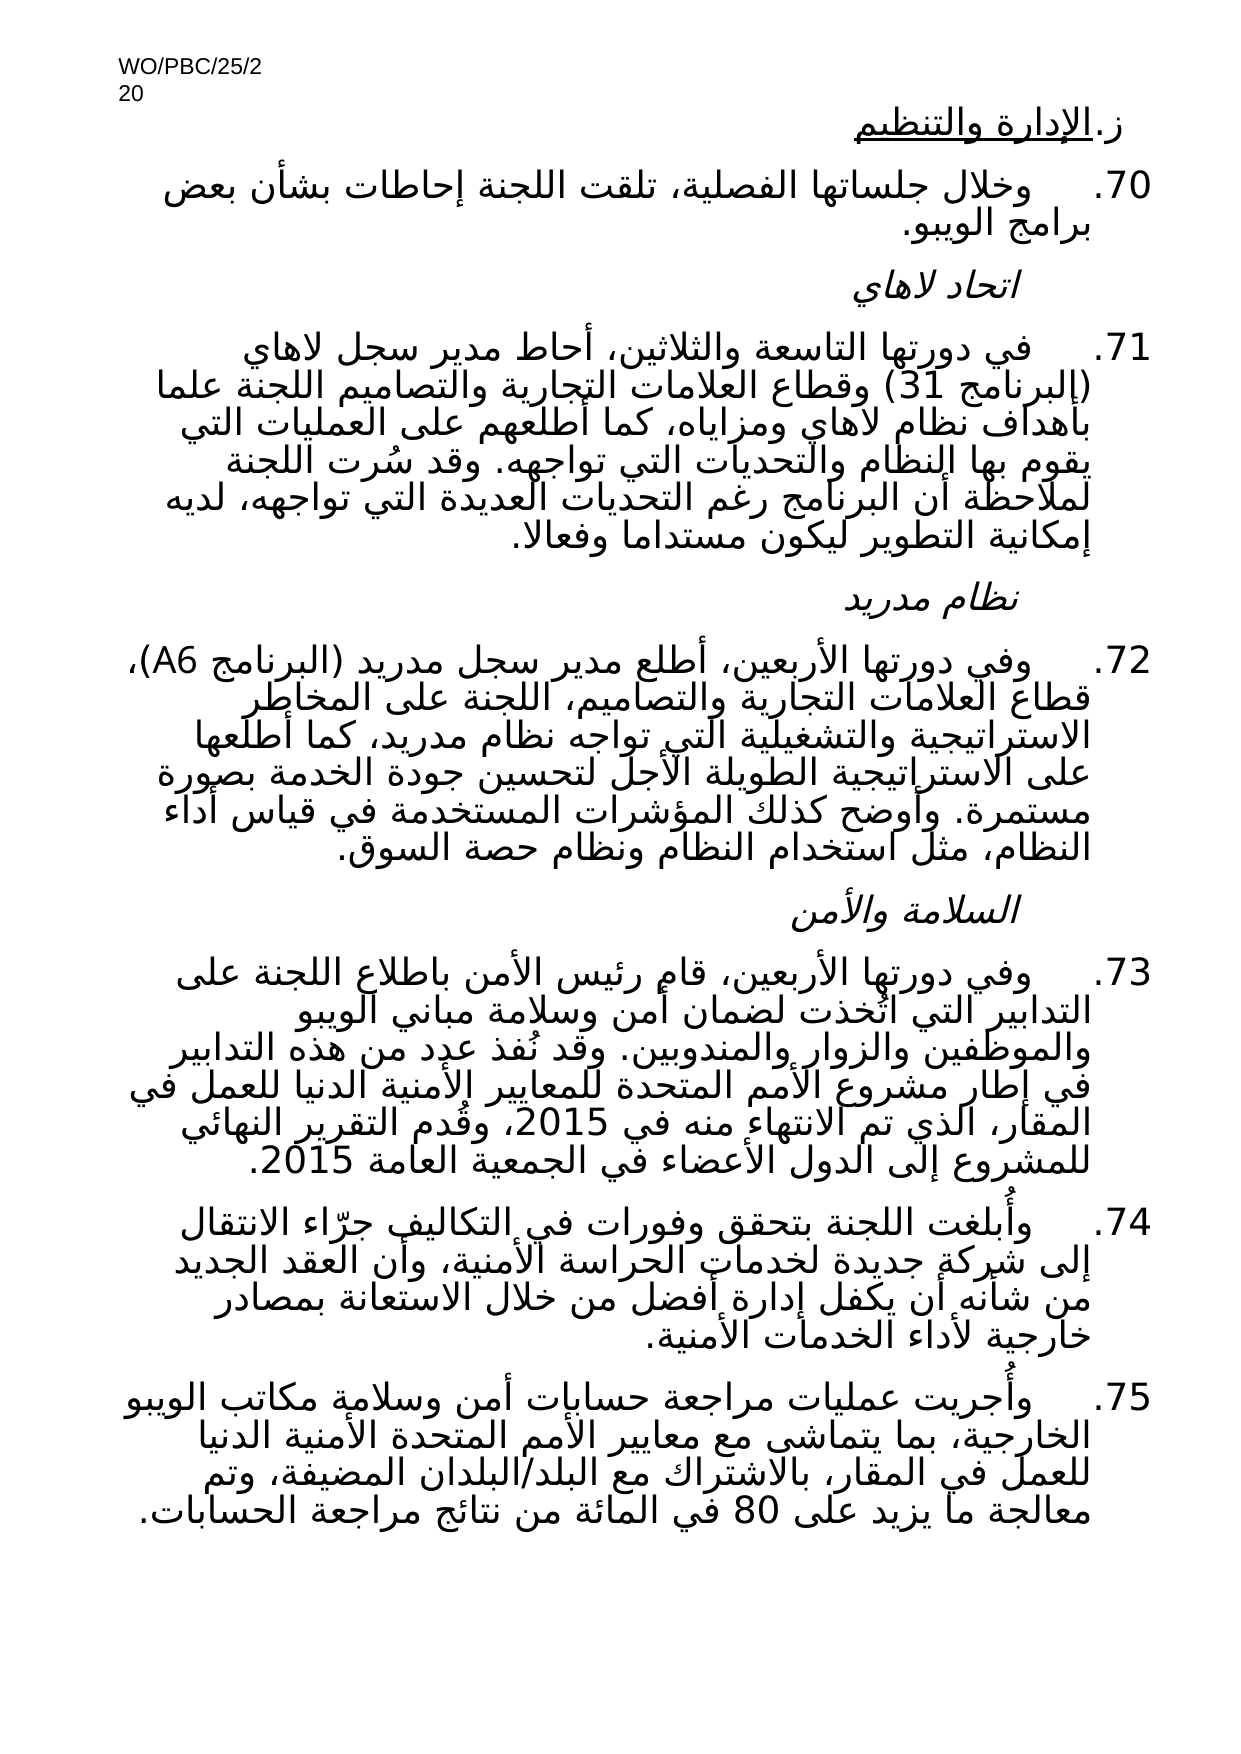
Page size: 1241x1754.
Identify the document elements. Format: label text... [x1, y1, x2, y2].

list نظام مدريد [118, 581, 1018, 618]
list اتحاد لاهاي [118, 268, 1018, 306]
list وفي دورتها الأربعين، قام رئيس الأمن باطلاع اللجنة على التدابير التي اتُخذت لضمان أمن وسلامة مباني الويبو والموظفين والزوار والمندوبين. وقد نُفذ عدد من هذه التدابير في إطار مشروع الأمم المتحدة للمعايير الأمنية الدنيا للعمل في المقار، الذي تم الانتهاء منه في 2015، وقُدم التقرير النهائي للمشروع إلى الدول الأعضاء في الجمعية العامة 2015. [118, 956, 1092, 1181]
list في دورتها التاسعة والثلاثين، أحاط مدير سجل لاهاي (البرنامج 31) وقطاع العلامات التجارية والتصاميم اللجنة علما بأهداف نظام لاهاي ومزاياه، كما أطلعهم على العمليات التي يقوم بها النظام والتحديات التي تواجهه. وقد سُرت اللجنة لملاحظة أن البرنامج رغم التحديات العديدة التي تواجهه، لديه إمكانية التطوير ليكون مستداما وفعالا. [118, 331, 1092, 556]
list الإدارة والتنظيم [118, 106, 895, 143]
list وأُجريت عمليات مراجعة حسابات أمن وسلامة مكاتب الويبو الخارجية، بما يتماشى مع معايير الأمم المتحدة الأمنية الدنيا للعمل في المقار، بالاشتراك مع البلد/البلدان المضيفة، وتم معالجة ما يزيد على 80 في المائة من نتائج مراجعة الحسابات. [118, 1381, 1092, 1531]
list وأُبلغت اللجنة بتحقق وفورات في التكاليف جرّاء الانتقال إلى شركة جديدة لخدمات الحراسة الأمنية، وأن العقد الجديد من شأنه أن يكفل إدارة أفضل من خلال الاستعانة بمصادر خارجية لأداء الخدمات الأمنية. [118, 1206, 1092, 1356]
list الإدارة والتنظيم [860, 106, 1093, 138]
list السلامة والأمن [118, 893, 1018, 931]
list وفي دورتها الأربعين، أطلع مدير سجل مدريد (البرنامج A6)، قطاع العلامات التجارية والتصاميم، اللجنة على المخاطر الاستراتيجية والتشغيلية التي تواجه نظام مدريد، كما أطلعها على الاستراتيجية الطويلة الأجل لتحسين جودة الخدمة بصورة مستمرة. وأوضح كذلك المؤشرات المستخدمة في قياس أداء النظام، مثل استخدام النظام ونظام حصة السوق. [118, 643, 1092, 868]
list وخلال جلساتها الفصلية، تلقت اللجنة إحاطات بشأن بعض برامج الويبو. [118, 168, 1092, 243]
